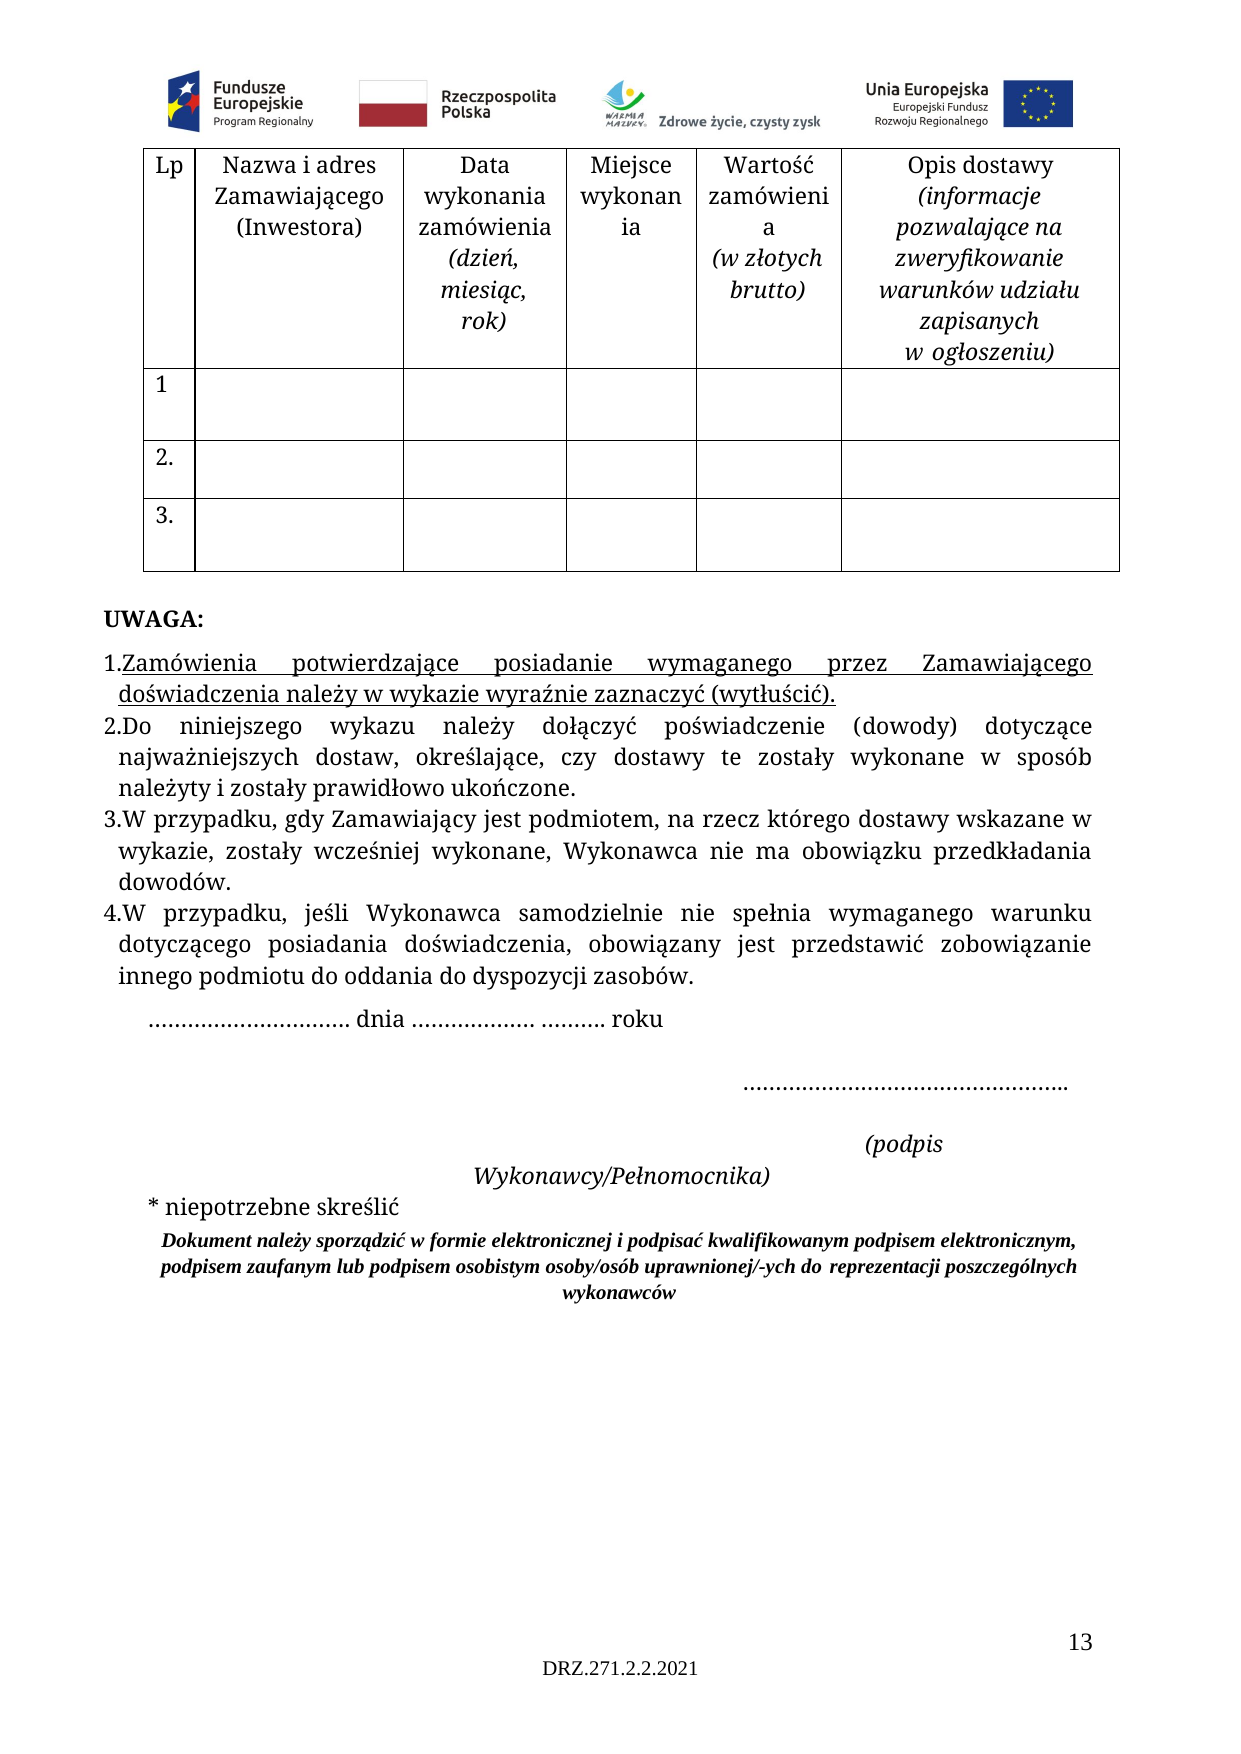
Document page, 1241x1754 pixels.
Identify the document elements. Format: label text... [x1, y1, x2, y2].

table_cell [567, 369, 696, 440]
table_header Opis dostawy (informacje pozwalające na zweryfikowanie warunków udziału zapisanych w ogłoszeniu) [842, 149, 1119, 367]
picture [147, 56, 1088, 144]
table_cell [196, 499, 403, 571]
table_cell [196, 441, 403, 498]
table_cell 1 [144, 369, 194, 440]
table_cell [404, 441, 566, 498]
table_cell [404, 499, 566, 571]
text * niepotrzebne skreślić [148, 1191, 1093, 1222]
text Dokument należy sporządzić w formie elektronicznej i podpisać kwalifikowanym podpisem elektronicznym, podpisem zaufanym lub podpisem osobistym osoby/osób uprawnionej/-ych do reprezentacji poszczególnych wykonawców [148, 1228, 1093, 1304]
table_cell 2. [144, 441, 194, 498]
text 2.Do niniejszego wykazu należy dołączyć poświadczenie (dowody) dotyczące najważniejszych dostaw, określające, czy dostawy te zostały wykonane w sposób należyty i zostały prawidłowo ukończone. [103, 709, 1093, 803]
table_cell [842, 369, 1119, 440]
table_cell [404, 369, 566, 440]
table_cell [567, 499, 696, 571]
text …………………………. dnia ………………. ………. roku [148, 1003, 1093, 1034]
table_header Lp [144, 149, 194, 367]
table_header Wartość zamówienia (w złotych brutto) [697, 149, 841, 367]
table_cell [567, 441, 696, 498]
text 4.W przypadku, jeśli Wykonawca samodzielnie nie spełnia wymaganego warunku dotyczącego posiadania doświadczenia, obowiązany jest przedstawić zobowiązanie innego podmiotu do oddania do dyspozycji zasobów. [103, 897, 1093, 991]
table_cell [842, 499, 1119, 571]
table_header Nazwa i adres Zamawiającego (Inwestora) [196, 149, 403, 367]
table_header Miejsce wykonania [567, 149, 696, 367]
table_cell [697, 499, 841, 571]
table_cell [196, 369, 403, 440]
text 3.W przypadku, gdy Zamawiający jest podmiotem, na rzecz którego dostawy wskazane w wykazie, zostały wcześniej wykonane, Wykonawca nie ma obowiązku przedkładania dowodów. [103, 803, 1093, 897]
table_cell 3. [144, 499, 194, 571]
text ………………………………………….. (podpis Wykonawcy/Pełnomocnika) [152, 1066, 1093, 1191]
table_cell [697, 369, 841, 440]
table_cell [842, 441, 1119, 498]
text 1.Zamówienia potwierdzające posiadanie wymaganego przez Zamawiającego doświadczenia należy w wykazie wyraźnie zaznaczyć (wytłuścić). [103, 647, 1093, 709]
text UWAGA: [103, 603, 1093, 634]
table_header Data wykonania zamówienia (dzień, miesiąc, rok) [404, 149, 566, 367]
table_cell [697, 441, 841, 498]
